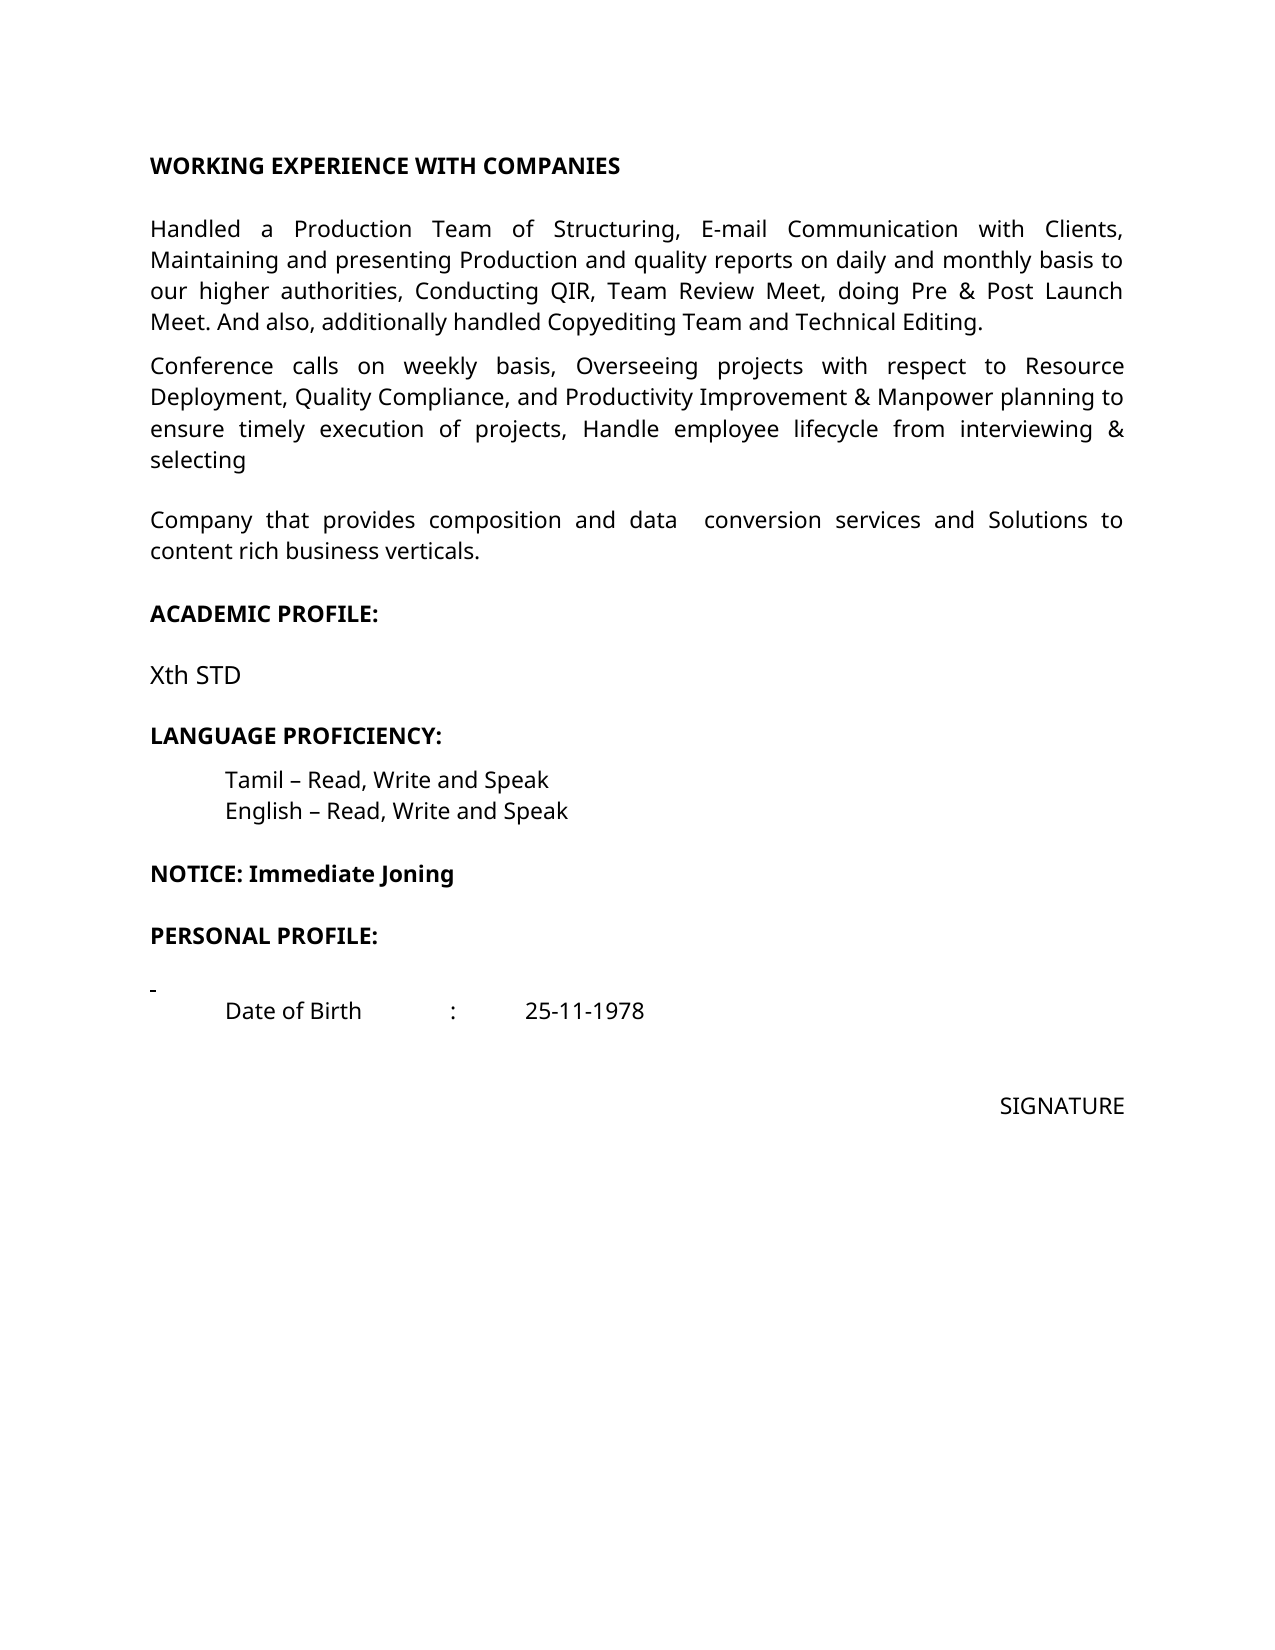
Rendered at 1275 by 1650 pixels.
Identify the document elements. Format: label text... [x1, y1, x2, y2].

subtitle Handled a Production Team of Structuring, E-mail Communication with Clients, Maintaining and presenting Production and quality reports on daily and monthly basis to our higher authorities, Conducting QIR, Team Review Meet, doing Pre & Post Launch Meet. And also, additionally handled Copyediting Team and Technical Editing. [150, 212, 1125, 337]
subtitle Conference calls on weekly basis, Overseeing projects with respect to Resource Deployment, Quality Compliance, and Productivity Improvement & Manpower planning to ensure timely execution of projects, Handle employee lifecycle from interviewing & selecting [150, 350, 1125, 475]
subtitle English – Read, Write and Speak [150, 795, 1125, 827]
text Company that provides composition and data conversion services and Solutions to content rich business verticals. [150, 504, 1125, 566]
subtitle Date of Birth : 25-11-1978 [150, 995, 1125, 1027]
subtitle ACADEMIC PROFILE: [150, 597, 1125, 629]
subtitle Xth STD [150, 657, 1125, 692]
subtitle WORKING EXPERIENCE WITH COMPANIES [150, 150, 1125, 181]
subtitle NOTICE: Immediate Joning [150, 858, 1125, 889]
subtitle SIGNATURE [150, 1090, 1125, 1122]
subtitle Tamil – Read, Write and Speak [150, 764, 1125, 795]
subtitle PERSONAL PROFILE: [150, 920, 1125, 952]
subtitle LANGUAGE PROFICIENCY: [150, 720, 1125, 752]
